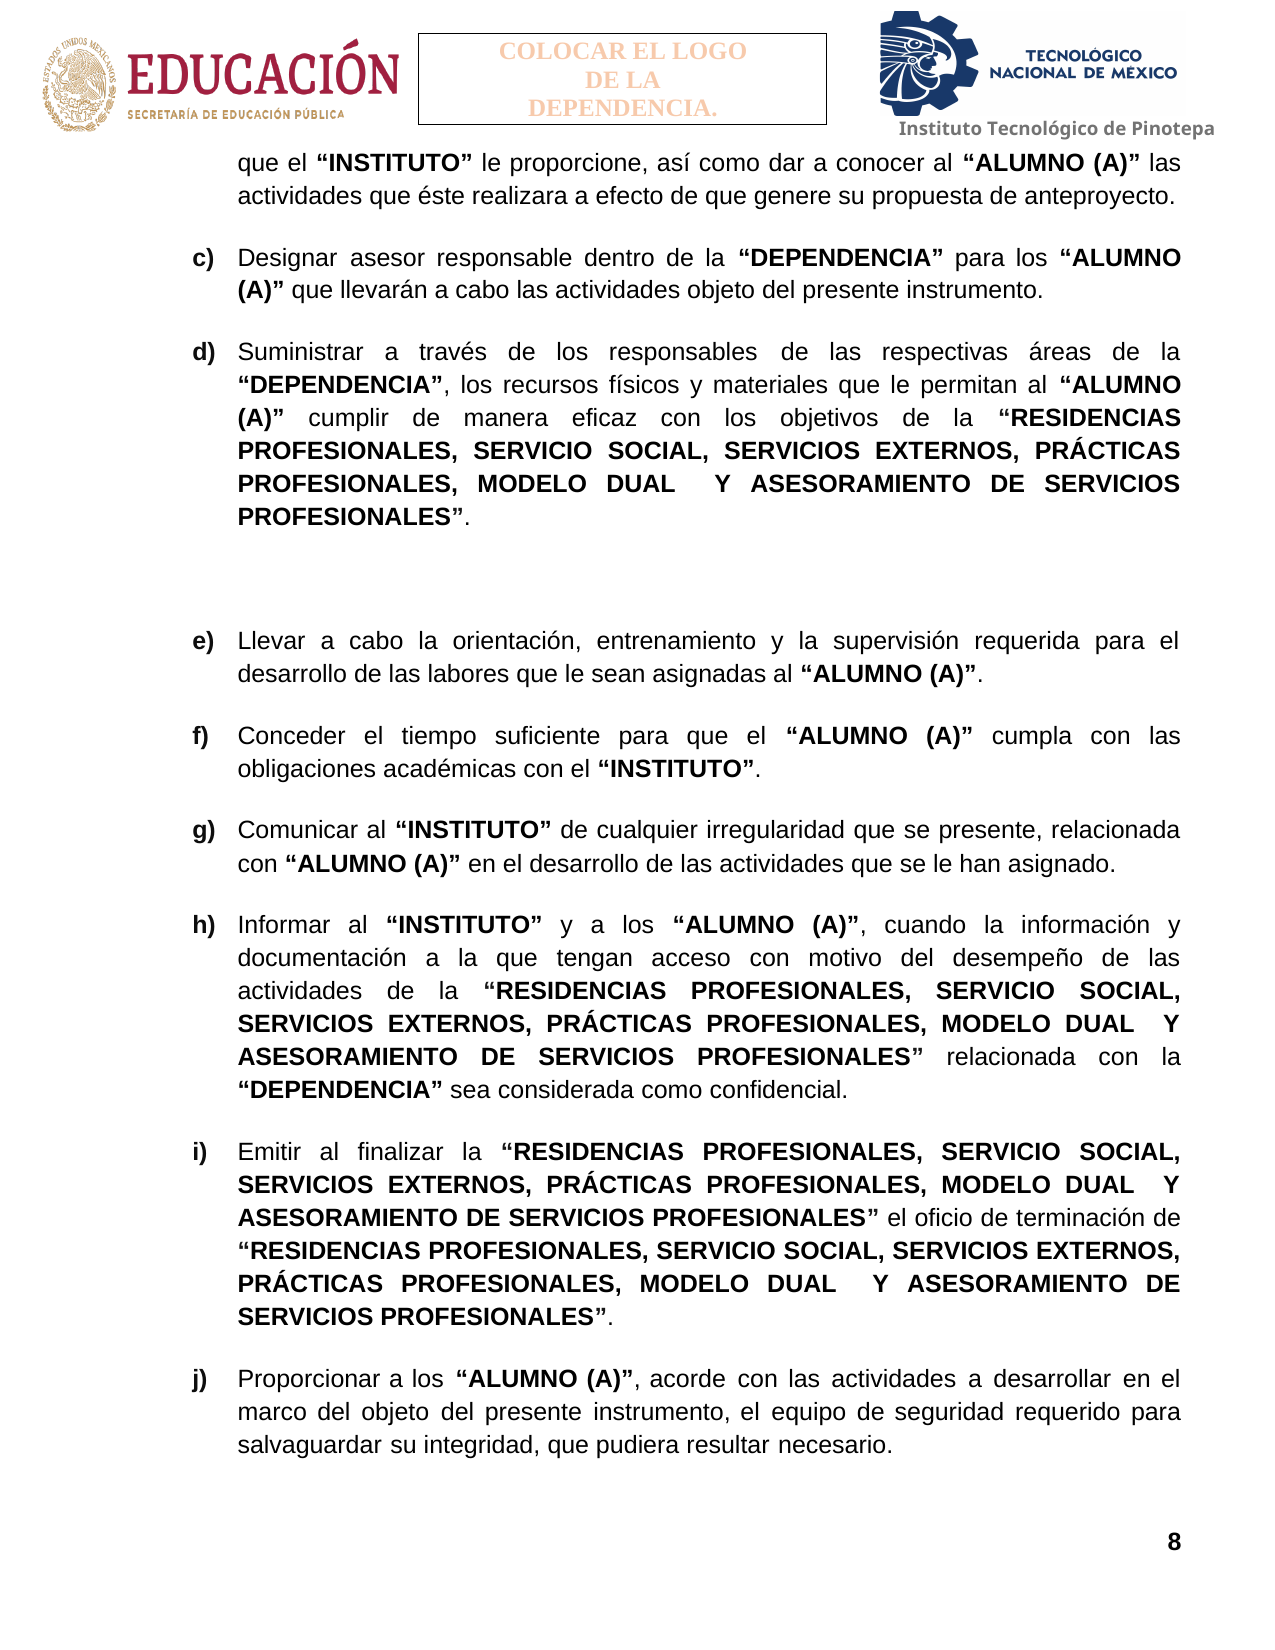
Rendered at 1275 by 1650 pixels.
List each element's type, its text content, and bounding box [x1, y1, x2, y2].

list Designar asesor responsable dentro de la “DEPENDENCIA” para los “ALUMNO (A)” que llevarán a cabo las actividades objeto del presente instrumento. [192, 242, 1181, 304]
picture [879, 11, 1187, 116]
picture [42, 37, 398, 132]
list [192, 148, 1181, 209]
list Informar al “INSTITUTO” y a los “ALUMNO (A)”, cuando la información y documentación a la que tengan acceso con motivo del desempeño de las actividades de la “RESIDENCIAS PROFESIONALES, SERVICIO SOCIAL, SERVICIOS EXTERNOS, PRÁCTICAS PROFESIONALES, MODELO DUAL Y ASESORAMIENTO DE SERVICIOS PROFESIONALES” relacionada con la “DEPENDENCIA” sea considerada como confidencial. [192, 910, 1181, 1104]
list Proporcionar a los “ALUMNO (A)”, acorde con las actividades a desarrollar en el marco del objeto del presente instrumento, el equipo de seguridad requerido para salvaguardar su integridad, que pudiera resultar necesario. [192, 1364, 1181, 1459]
list Conceder el tiempo suficiente para que el “ALUMNO (A)” cumpla con las obligaciones académicas con el “INSTITUTO”. [192, 721, 1181, 782]
list Suministrar a través de los responsables de las respectivas áreas de la “DEPENDENCIA”, los recursos físicos y materiales que le permitan al “ALUMNO (A)” cumplir de manera eficaz con los objetivos de la “RESIDENCIAS PROFESIONALES, SERVICIO SOCIAL, SERVICIOS EXTERNOS, PRÁCTICAS PROFESIONALES, MODELO DUAL Y ASESORAMIENTO DE SERVICIOS PROFESIONALES”. [192, 337, 1181, 531]
list Emitir al finalizar la “RESIDENCIAS PROFESIONALES, SERVICIO SOCIAL, SERVICIOS EXTERNOS, PRÁCTICAS PROFESIONALES, MODELO DUAL Y ASESORAMIENTO DE SERVICIOS PROFESIONALES” el oficio de terminación de “RESIDENCIAS PROFESIONALES, SERVICIO SOCIAL, SERVICIOS EXTERNOS, PRÁCTICAS PROFESIONALES, MODELO DUAL Y ASESORAMIENTO DE SERVICIOS PROFESIONALES”. [192, 1137, 1181, 1331]
list Llevar a cabo la orientación, entrenamiento y la supervisión requerida para el desarrollo de las labores que le sean asignadas al “ALUMNO (A)”. [192, 626, 1181, 688]
list Comunicar al “INSTITUTO” de cualquier irregularidad que se presente, relacionada con “ALUMNO (A)” en el desarrollo de las actividades que se le han asignado. [192, 816, 1181, 877]
